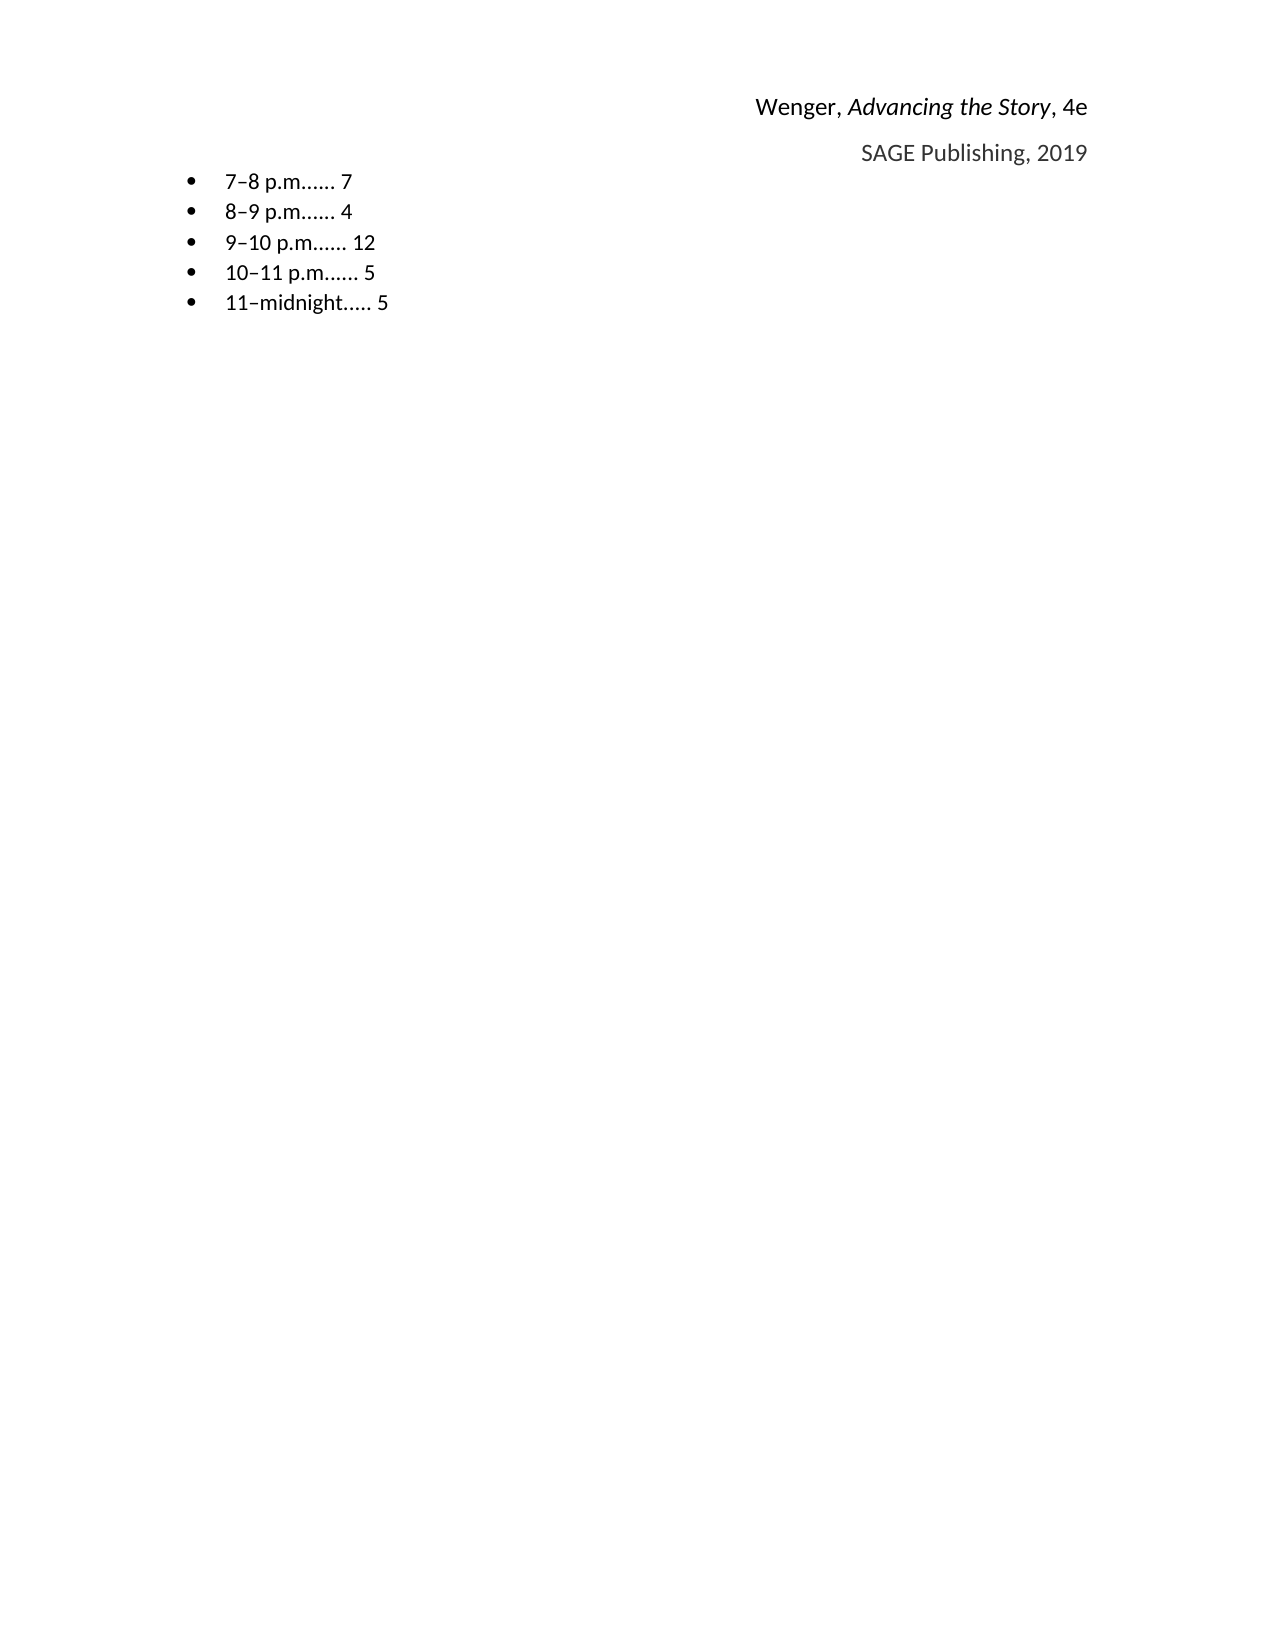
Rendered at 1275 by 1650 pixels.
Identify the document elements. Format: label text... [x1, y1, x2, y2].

list 8–9 p.m...... 4 [187, 197, 1087, 226]
list 10–11 p.m...... 5 [187, 258, 1087, 286]
list 9–10 p.m...... 12 [187, 228, 1087, 256]
list 7–8 p.m...... 7 [187, 167, 1087, 195]
list 11–midnight..... 5 [187, 288, 1087, 316]
